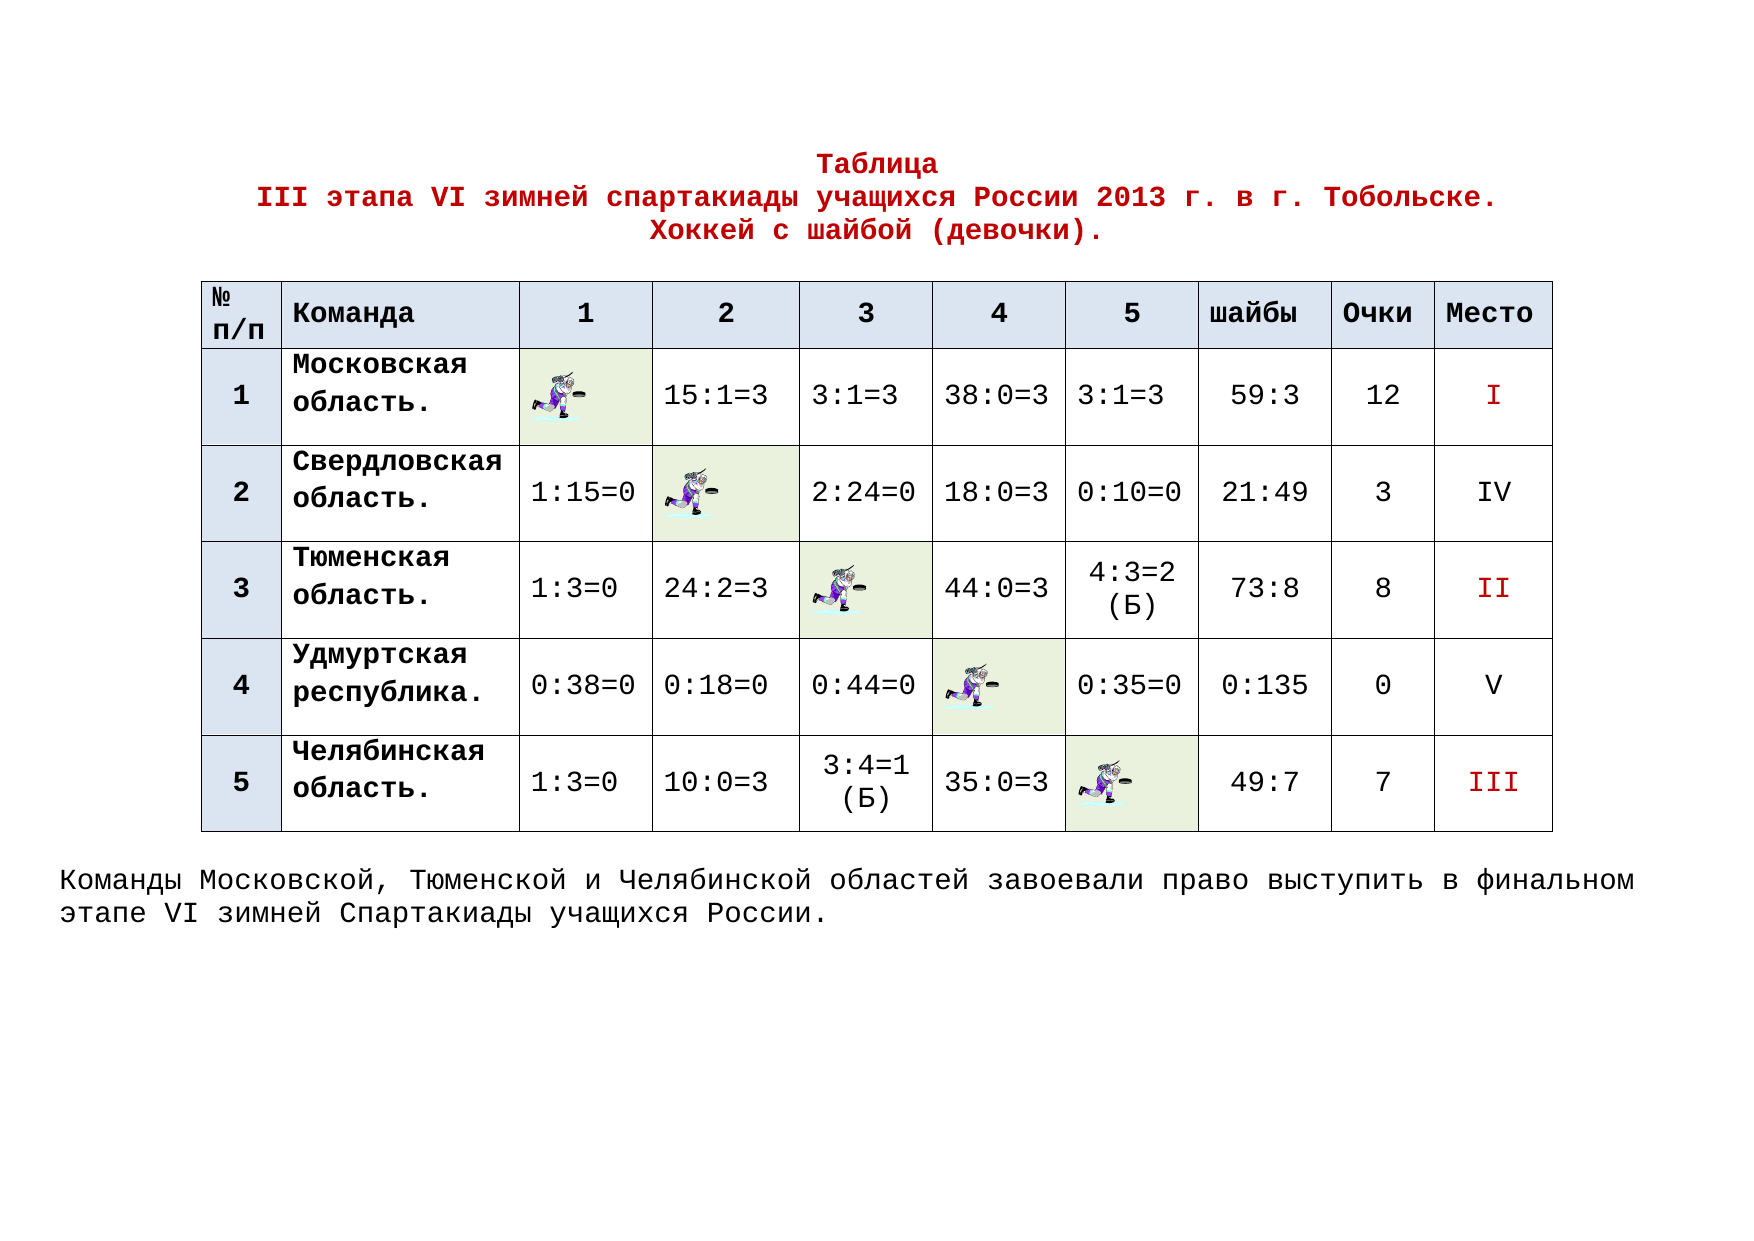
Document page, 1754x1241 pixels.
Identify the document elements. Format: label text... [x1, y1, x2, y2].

table_cell 8 [1332, 542, 1434, 638]
table_cell 5 [202, 736, 281, 831]
table_cell 1:3=0 [520, 736, 652, 831]
table_cell 0 [1332, 639, 1434, 734]
table_cell 12 [1332, 349, 1434, 444]
table_cell [653, 446, 799, 541]
table_cell 1 [202, 349, 281, 444]
table_cell IV [1435, 446, 1552, 541]
table_cell 2 [202, 446, 281, 541]
table_cell 21:49 [1199, 446, 1331, 541]
table_header Место [1435, 282, 1552, 348]
table_cell 15:1=3 [653, 349, 799, 444]
table_cell 0:10=0 [1066, 446, 1198, 541]
table_cell 7 [1332, 736, 1434, 831]
text Хоккей с шайбой (девочки). [59, 215, 1695, 248]
table_cell 38:0=3 [933, 349, 1065, 444]
table_header № п/п [202, 282, 281, 348]
table_header шайбы [1199, 282, 1331, 348]
table_cell 2:24=0 [800, 446, 932, 541]
table_cell [1066, 736, 1198, 831]
table_cell 3 [202, 542, 281, 638]
table_cell [800, 542, 932, 638]
table_cell Челябинская область. [282, 736, 519, 831]
table_cell Тюменская область. [282, 542, 519, 638]
table_cell 0:18=0 [653, 639, 799, 734]
table_cell 0:135 [1199, 639, 1331, 734]
table_cell Московская область. [282, 349, 519, 444]
table_header 5 [1066, 282, 1198, 348]
table_cell [520, 349, 652, 444]
table_cell 1:15=0 [520, 446, 652, 541]
table_cell 49:7 [1199, 736, 1331, 831]
table_cell 24:2=3 [653, 542, 799, 638]
table_cell 0:38=0 [520, 639, 652, 734]
table_cell Удмуртская республика. [282, 639, 519, 734]
text III этапа VI зимней спартакиады учащихся России 2013 г. в г. Тобольске. [59, 182, 1695, 215]
text Команды Московской, Тюменской и Челябинской областей завоевали право выступить в финальном этапе VI зимней Спартакиады учащихся России. [59, 865, 1695, 931]
table_header 1 [520, 282, 652, 348]
table_cell [933, 639, 1065, 734]
table_cell Свердловская область. [282, 446, 519, 541]
table_cell 3:1=3 [800, 349, 932, 444]
table_cell 4 [202, 639, 281, 734]
table_cell 18:0=3 [933, 446, 1065, 541]
table_cell 3:4=1 (Б) [800, 736, 932, 831]
table_cell 0:35=0 [1066, 639, 1198, 734]
table_cell 1:3=0 [520, 542, 652, 638]
table_cell 0:44=0 [800, 639, 932, 734]
table_header Команда [282, 282, 519, 348]
table_header 3 [800, 282, 932, 348]
table_cell 10:0=3 [653, 736, 799, 831]
table_cell 73:8 [1199, 542, 1331, 638]
table_cell V [1435, 639, 1552, 734]
table_cell 59:3 [1199, 349, 1331, 444]
table_header 2 [653, 282, 799, 348]
table_cell 35:0=3 [933, 736, 1065, 831]
table_cell 44:0=3 [933, 542, 1065, 638]
table_cell 4:3=2 (Б) [1066, 542, 1198, 638]
text Таблица [59, 149, 1695, 182]
table_header 4 [933, 282, 1065, 348]
table_cell 3:1=3 [1066, 349, 1198, 444]
table_cell II [1435, 542, 1552, 638]
table_header Очки [1332, 282, 1434, 348]
table_cell III [1435, 736, 1552, 831]
table_cell 3 [1332, 446, 1434, 541]
table_cell I [1435, 349, 1552, 444]
